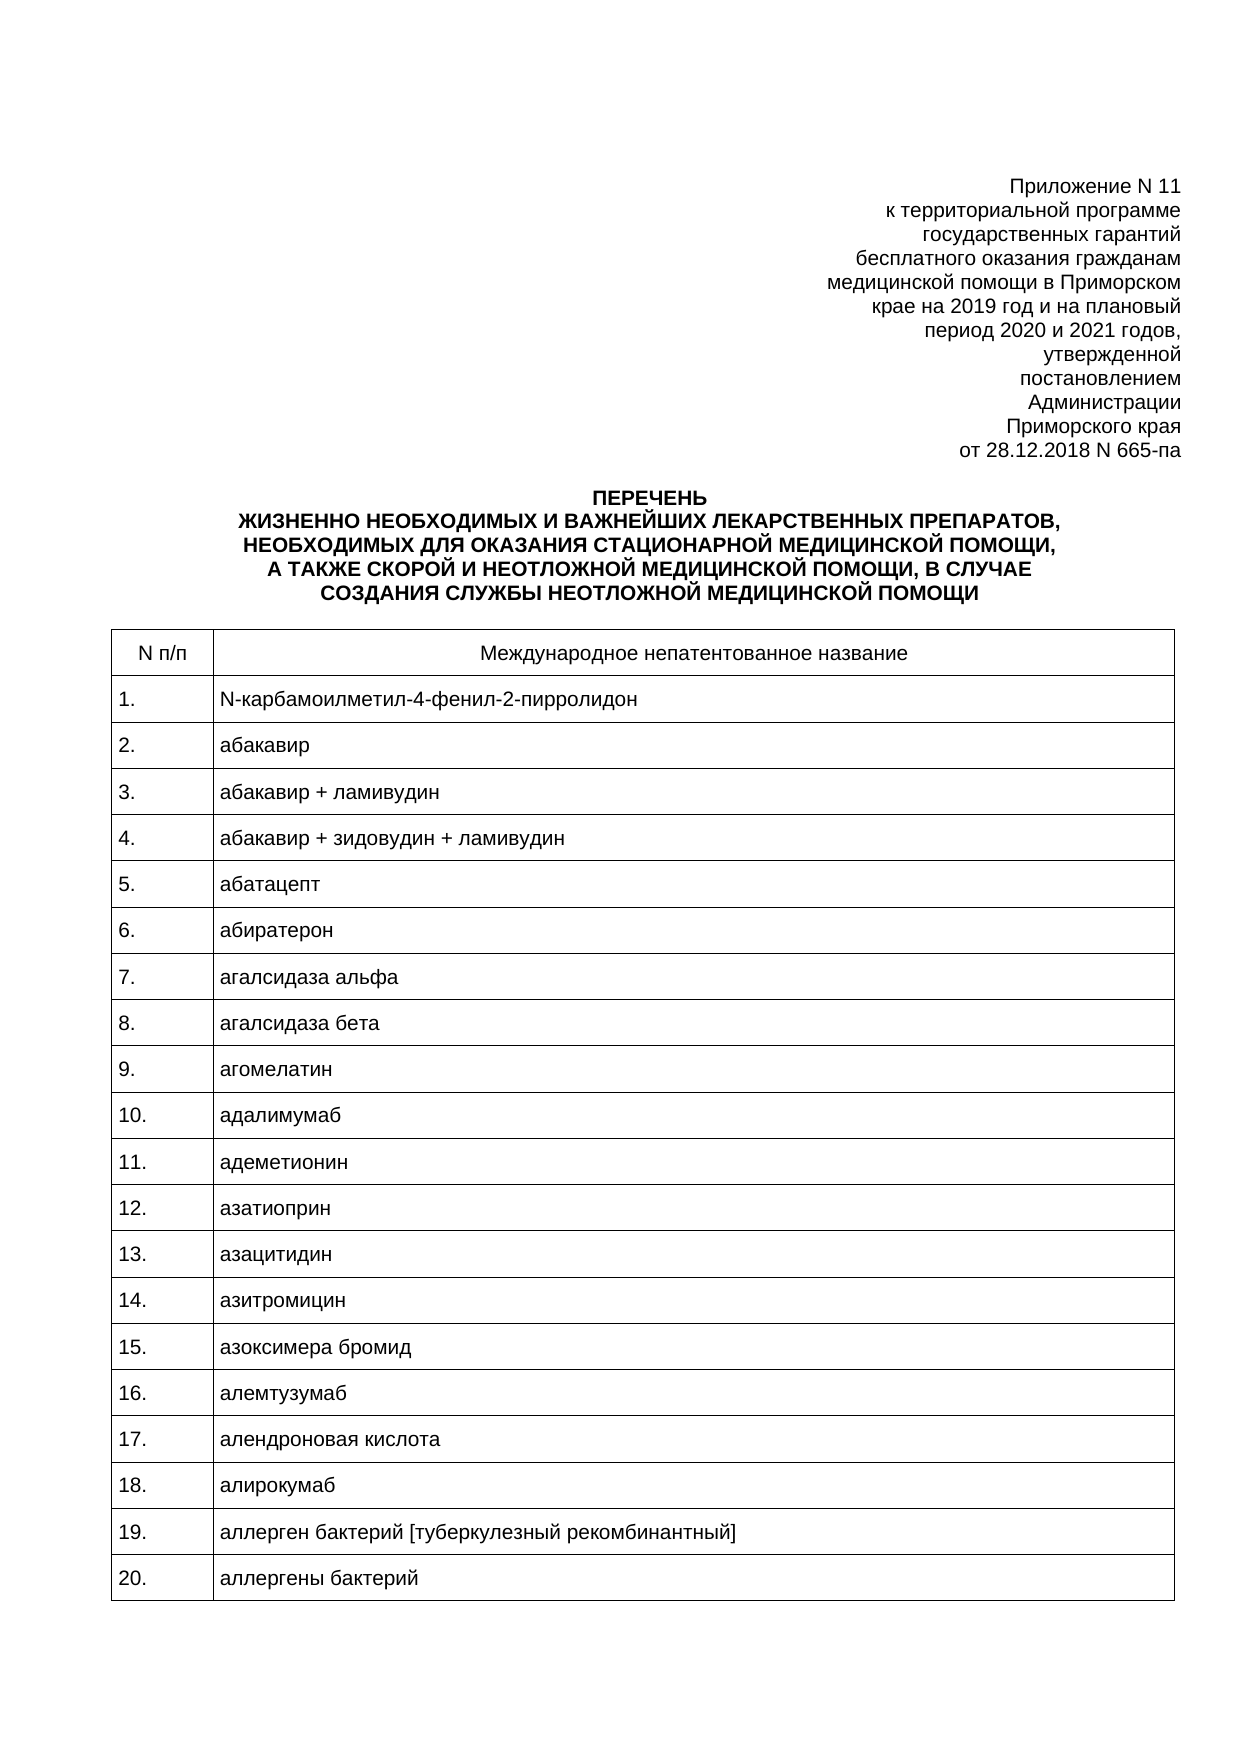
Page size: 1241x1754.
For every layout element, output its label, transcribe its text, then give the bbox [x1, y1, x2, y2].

table_header Международное непатентованное название [214, 630, 1174, 675]
table_cell абатацепт [214, 861, 1174, 907]
table_cell 12. [112, 1185, 213, 1230]
table_cell абакавир + ламивудин [214, 769, 1174, 814]
table_cell абиратерон [214, 908, 1174, 953]
table_cell адеметионин [214, 1139, 1174, 1184]
table_cell 16. [112, 1370, 213, 1415]
table_cell абакавир + зидовудин + ламивудин [214, 815, 1174, 860]
table_cell азатиоприн [214, 1185, 1174, 1230]
text крае на 2019 год и на плановый [118, 294, 1181, 318]
table_cell алирокумаб [214, 1463, 1174, 1508]
table_cell N-карбамоилметил-4-фенил-2-пирролидон [214, 676, 1174, 722]
text постановлением [118, 366, 1181, 389]
table_cell 15. [112, 1324, 213, 1369]
text от 28.12.2018 N 665-па [118, 437, 1181, 461]
table_cell алемтузумаб [214, 1370, 1174, 1415]
table_cell аллерген бактерий [туберкулезный рекомбинантный] [214, 1509, 1174, 1554]
text Приложение N 11 [118, 174, 1181, 198]
text государственных гарантий [118, 222, 1181, 246]
table_cell азацитидин [214, 1231, 1174, 1277]
title СОЗДАНИЯ СЛУЖБЫ НЕОТЛОЖНОЙ МЕДИЦИНСКОЙ ПОМОЩИ [118, 581, 1181, 605]
title А ТАКЖЕ СКОРОЙ И НЕОТЛОЖНОЙ МЕДИЦИНСКОЙ ПОМОЩИ, В СЛУЧАЕ [118, 557, 1181, 581]
table_cell 13. [112, 1231, 213, 1277]
title ПЕРЕЧЕНЬ [118, 485, 1181, 509]
text Администрации [118, 389, 1181, 413]
table_cell 20. [112, 1555, 213, 1600]
table_header N п/п [112, 630, 213, 675]
table_cell 8. [112, 1000, 213, 1045]
table_cell 6. [112, 908, 213, 953]
table_cell 14. [112, 1278, 213, 1323]
table_cell алендроновая кислота [214, 1416, 1174, 1462]
table_cell агалсидаза альфа [214, 954, 1174, 999]
table_cell 11. [112, 1139, 213, 1184]
text Приморского края [118, 413, 1181, 437]
table_cell 1. [112, 676, 213, 722]
text к территориальной программе [118, 198, 1181, 222]
table_cell аллергены бактерий [214, 1555, 1174, 1600]
table_cell 5. [112, 861, 213, 907]
title ЖИЗНЕННО НЕОБХОДИМЫХ И ВАЖНЕЙШИХ ЛЕКАРСТВЕННЫХ ПРЕПАРАТОВ, [118, 509, 1181, 533]
table_cell абакавир [214, 723, 1174, 768]
table_cell агалсидаза бета [214, 1000, 1174, 1045]
table_cell азитромицин [214, 1278, 1174, 1323]
table_cell 9. [112, 1046, 213, 1092]
table_cell 17. [112, 1416, 213, 1462]
table_cell 7. [112, 954, 213, 999]
text бесплатного оказания гражданам [118, 246, 1181, 270]
title НЕОБХОДИМЫХ ДЛЯ ОКАЗАНИЯ СТАЦИОНАРНОЙ МЕДИЦИНСКОЙ ПОМОЩИ, [118, 533, 1181, 557]
table_cell 2. [112, 723, 213, 768]
table_cell 18. [112, 1463, 213, 1508]
table_cell азоксимера бромид [214, 1324, 1174, 1369]
table_cell 19. [112, 1509, 213, 1554]
table_cell 4. [112, 815, 213, 860]
table_cell 10. [112, 1093, 213, 1138]
table_cell агомелатин [214, 1046, 1174, 1092]
text период 2020 и 2021 годов, [118, 318, 1181, 342]
text утвержденной [118, 342, 1181, 366]
table_cell 3. [112, 769, 213, 814]
table_cell адалимумаб [214, 1093, 1174, 1138]
text медицинской помощи в Приморском [118, 270, 1181, 294]
